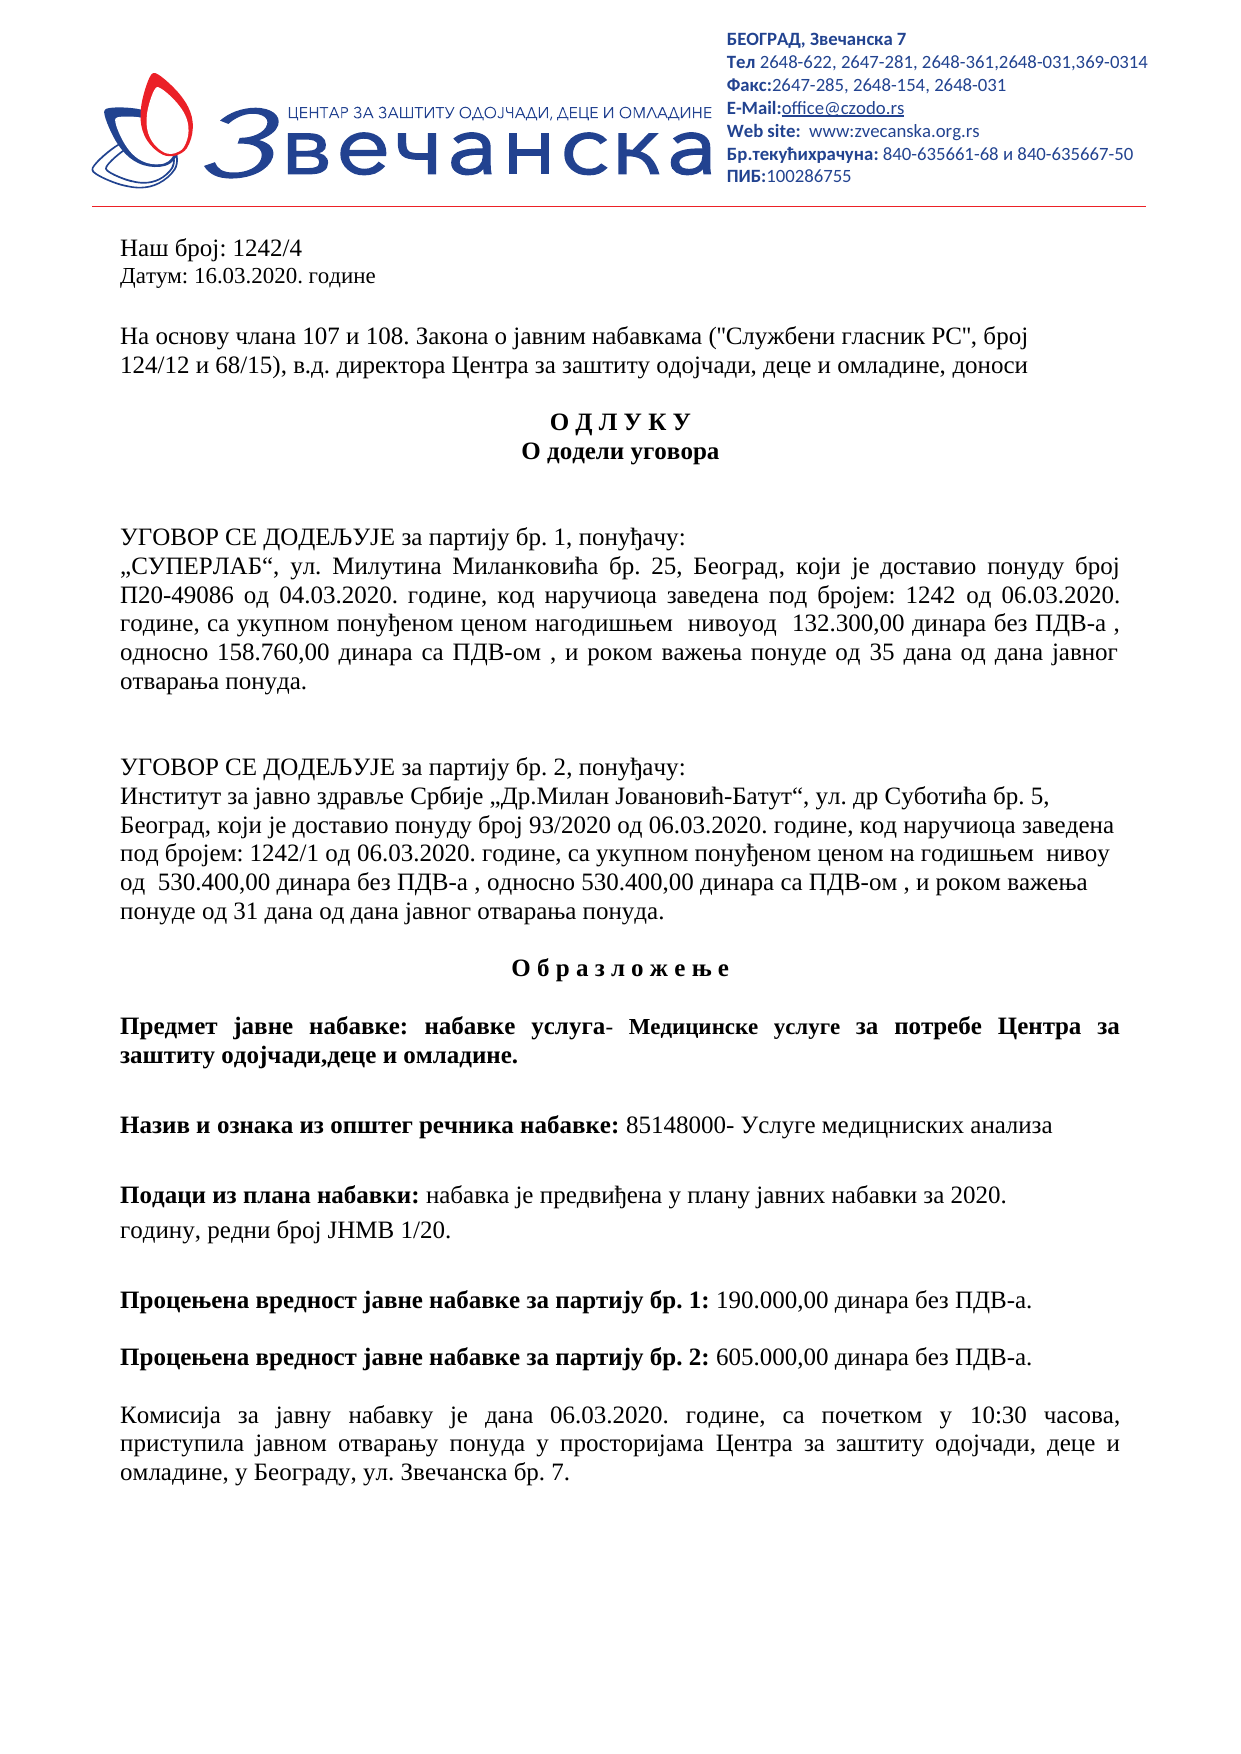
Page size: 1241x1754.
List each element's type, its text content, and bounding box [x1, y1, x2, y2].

text Наш број: 1242/4 [120, 233, 1120, 262]
text УГОВОР СЕ ДОДЕЉУЈЕ за партију бр. 2, понуђачу: [120, 752, 1120, 781]
text О Д Л У К У [120, 407, 1120, 436]
text Процењена вредност јавне набавке за партију бр. 1: 190.000,00 динара без ПДВ-а. [120, 1285, 1120, 1313]
text Датум: 16.03.2020. године [120, 262, 1120, 288]
text О б р а з л о ж е њ е [120, 953, 1120, 982]
text Подаци из плана набавки: набавка је предвиђена у плану јавних набавки за 2020. [120, 1180, 1120, 1208]
text годину, редни број ЈНМВ 1/20. [120, 1215, 1120, 1243]
text „СУПЕРЛАБ“, ул. Милутина Миланковића бр. 25, Београд, који је доставио понуду број П20-49086 од 04.03.2020. године, код наручиоца заведена под бројем: 1242 од 06.03.2020. године, са укупном понуђеном ценом нагодишњем нивоуод 132.300,00 динара без ПДВ-а , односно 158.760,00 динара са ПДВ-ом , и роком важења понуде од 35 дана од дана јавног отварања понуда. [120, 551, 1120, 695]
text Предмет јавне набавке: набавке услуга- Mедицинске услуге за потребе Центра за заштиту одојчади,деце и омладине. [120, 1011, 1120, 1068]
text О додели уговора [120, 436, 1120, 465]
text Назив и ознака из општег речника набавке: 85148000- Услуге медицниских анализа [120, 1110, 1120, 1138]
text Комисија за јавну набавку је дана 06.03.2020. године, са почетком у 10:30 часова, приступила јавном отварању понуда у просторијама Центра за заштиту одојчади, деце и омладине, у Београду, ул. Звечанска бр. 7. [120, 1400, 1120, 1486]
text 124/12 и 68/15), в.д. директора Центра за заштиту одојчади, деце и омладине, доноси [120, 350, 1120, 378]
text Процењена вредност јавне набавке за партију бр. 2: 605.000,00 динара без ПДВ-а. [120, 1342, 1120, 1371]
text УГОВОР СЕ ДОДЕЉУЈЕ за партију бр. 1, понуђачу: [120, 522, 1120, 551]
text Институт за јавно здравље Србије „Др.Милан Јовановић-Батут“, ул. др Суботића бр. 5, Београд, који је доставио понуду број 93/2020 од 06.03.2020. године, код наручиоца заведена под бројем: 1242/1 од 06.03.2020. године, са укупном понуђеном ценом на годишњем нивоу од 530.400,00 динара без ПДВ-а , односно 530.400,00 динара са ПДВ-ом , и роком важења понуде од 31 дана од дана јавног отварања понуда. [120, 781, 1120, 925]
text На основу члана 107 и 108. Закона о јавним набавкама (''Службени гласник РС'', број [120, 321, 1120, 350]
